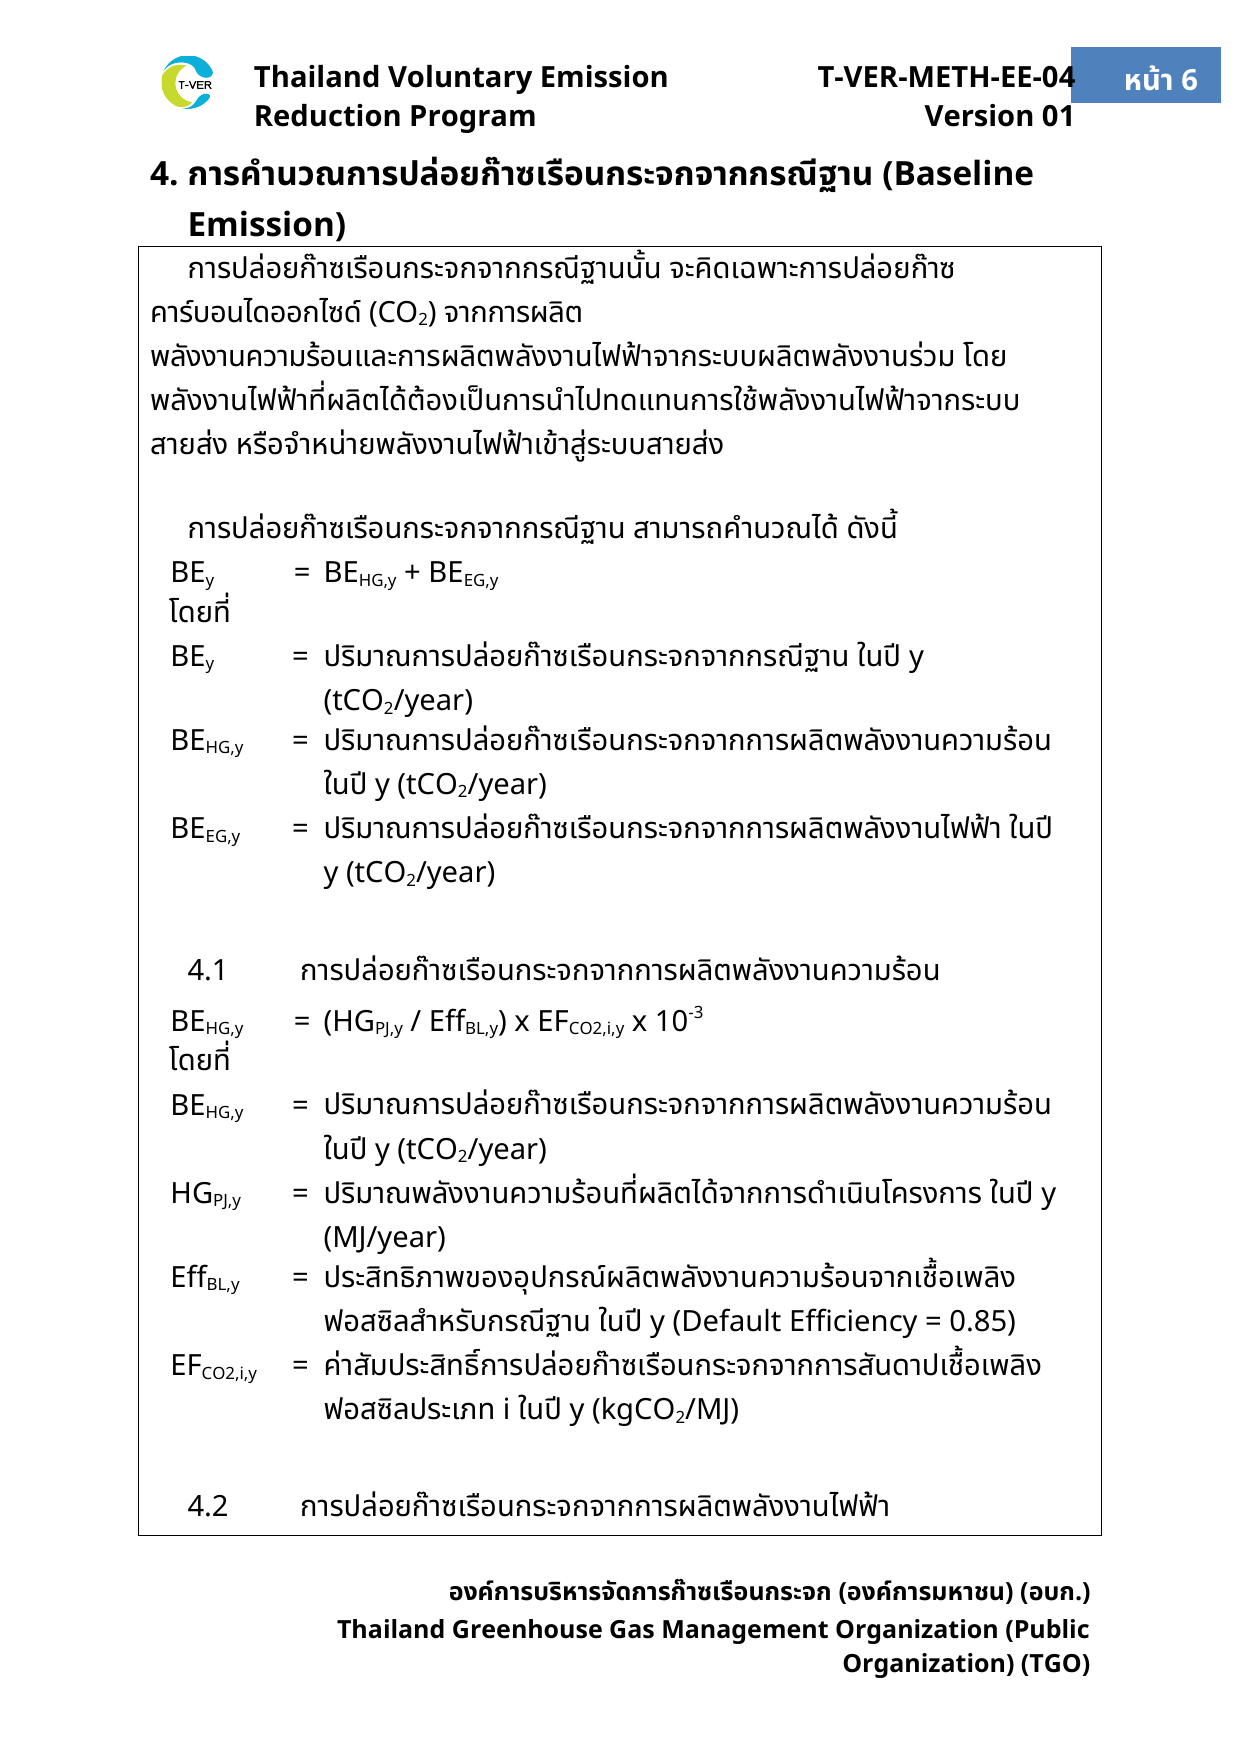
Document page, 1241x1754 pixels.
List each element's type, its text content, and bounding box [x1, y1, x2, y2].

picture [161, 56, 213, 109]
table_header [139, 247, 1101, 1535]
list การคำนวณการปล่อยก๊าซเรือนกระจกจากกรณีฐาน (Baseline Emission) [150, 150, 1090, 246]
picture [199, 56, 213, 69]
